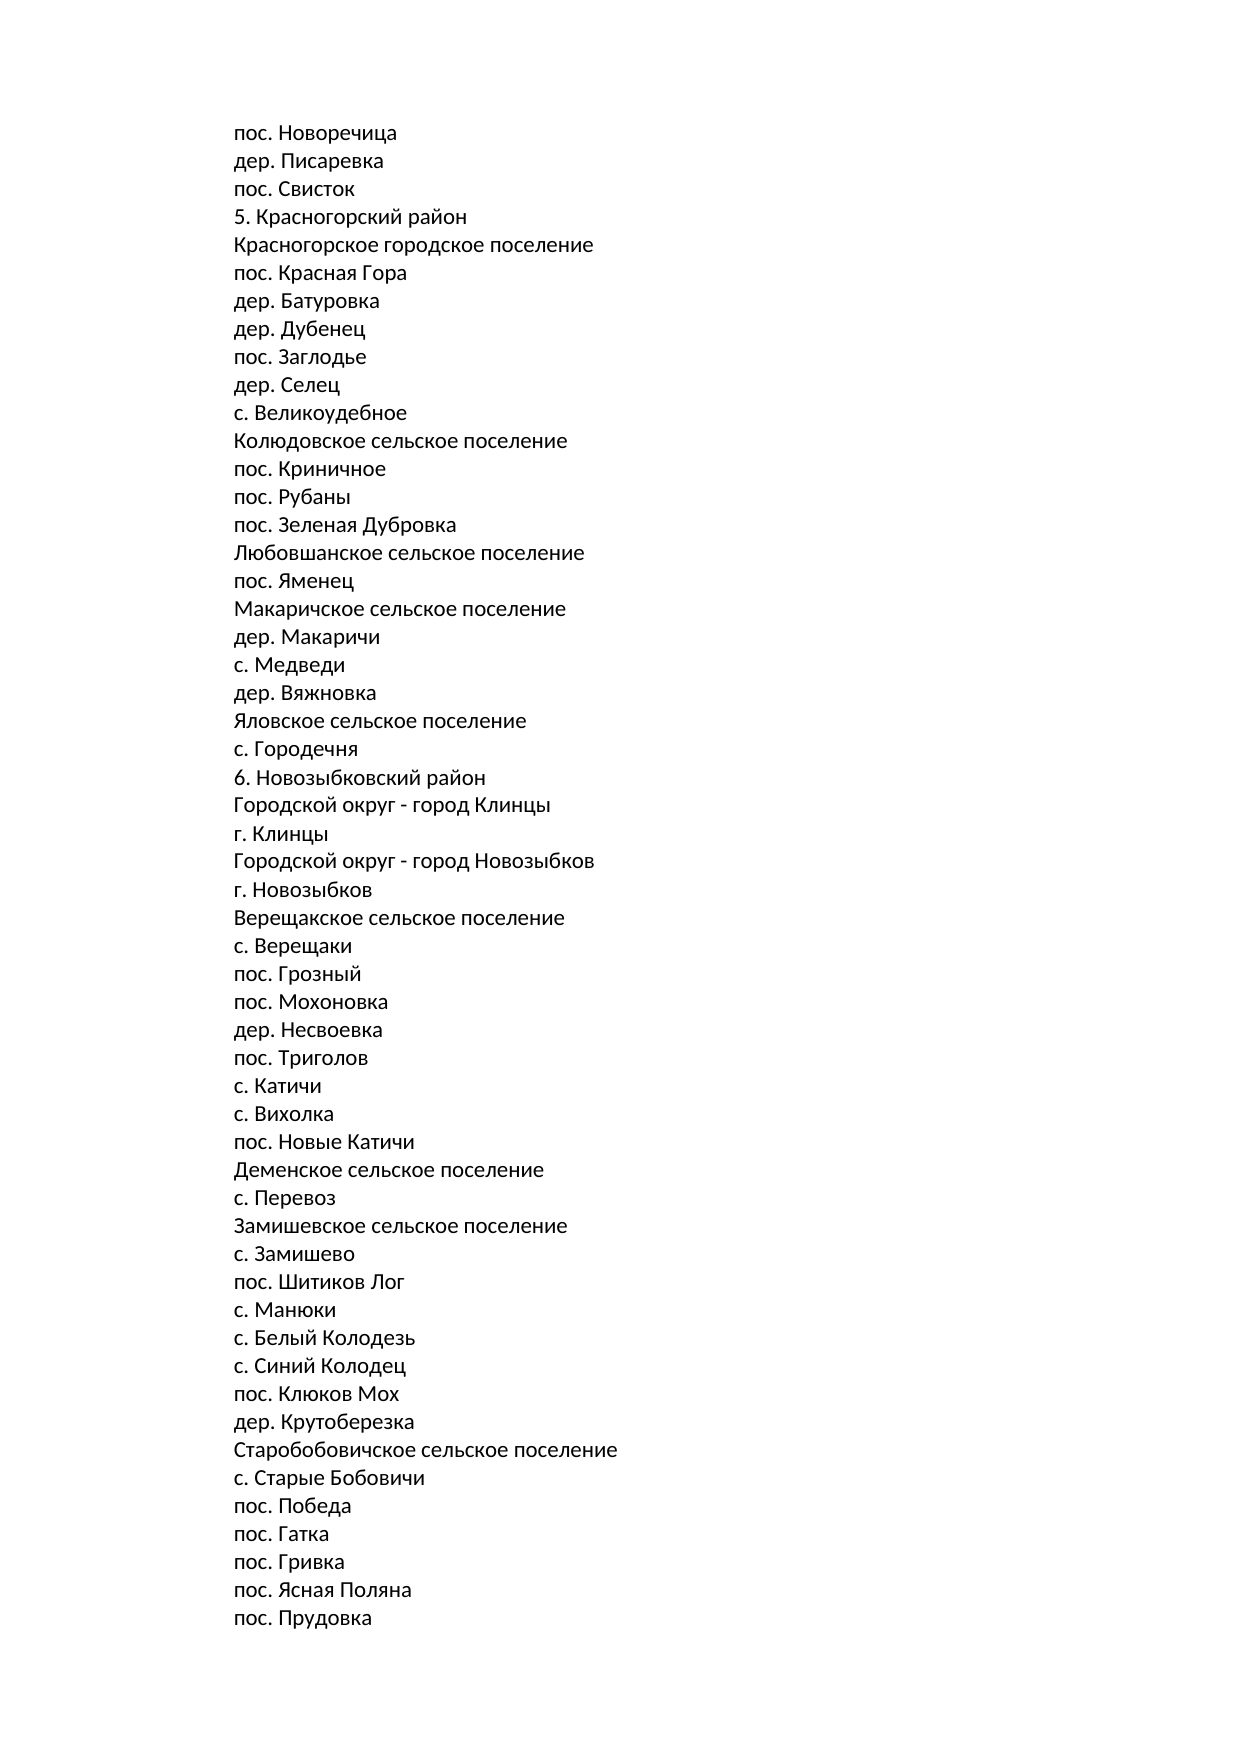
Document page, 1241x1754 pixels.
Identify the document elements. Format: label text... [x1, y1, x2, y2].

text пос. Клюков Мох [177, 1379, 1152, 1407]
text пос. Красная Гора [177, 258, 1152, 286]
text г. Новозыбков [177, 875, 1152, 903]
text пос. Новоречица [177, 118, 1152, 146]
text пос. Свисток [177, 174, 1152, 202]
text дер. Селец [177, 370, 1152, 398]
text дер. Несвоевка [177, 1015, 1152, 1043]
text пос. Криничное [177, 454, 1152, 482]
text пос. Рубаны [177, 482, 1152, 510]
text пос. Зеленая Дубровка [177, 510, 1152, 538]
text г. Клинцы [177, 819, 1152, 847]
text Яловское сельское поселение [177, 707, 1152, 734]
text с. Манюки [177, 1295, 1152, 1323]
text с. Верещаки [177, 931, 1152, 959]
text с. Перевоз [177, 1183, 1152, 1211]
text 5. Красногорский район [177, 202, 1152, 230]
text с. Белый Колодезь [177, 1323, 1152, 1351]
text пос. Мохоновка [177, 987, 1152, 1015]
text дер. Дубенец [177, 314, 1152, 342]
text пос. Ясная Поляна [177, 1575, 1152, 1603]
text с. Замишево [177, 1239, 1152, 1267]
text Старобобовичское сельское поселение [177, 1435, 1152, 1463]
text Любовшанское сельское поселение [177, 538, 1152, 566]
text пос. Победа [177, 1491, 1152, 1519]
text пос. Шитиков Лог [177, 1267, 1152, 1295]
text дер. Писаревка [177, 146, 1152, 174]
text с. Великоудебное [177, 398, 1152, 426]
text пос. Грозный [177, 959, 1152, 987]
text пос. Триголов [177, 1043, 1152, 1071]
text Колюдовское сельское поселение [177, 426, 1152, 454]
text пос. Заглодье [177, 342, 1152, 370]
text с. Медведи [177, 651, 1152, 678]
text Городской округ - город Клинцы [177, 791, 1152, 819]
text пос. Гривка [177, 1547, 1152, 1575]
text Деменское сельское поселение [177, 1155, 1152, 1183]
text с. Старые Бобовичи [177, 1463, 1152, 1491]
text пос. Яменец [177, 566, 1152, 594]
text дер. Макаричи [177, 622, 1152, 651]
text Макаричское сельское поселение [177, 594, 1152, 622]
text пос. Новые Катичи [177, 1127, 1152, 1155]
text с. Синий Колодец [177, 1351, 1152, 1379]
text Городской округ - город Новозыбков [177, 847, 1152, 875]
text с. Городечня [177, 734, 1152, 763]
text Замишевское сельское поселение [177, 1211, 1152, 1239]
text с. Катичи [177, 1071, 1152, 1099]
text пос. Прудовка [177, 1603, 1152, 1631]
text Верещакское сельское поселение [177, 903, 1152, 931]
text Красногорское городское поселение [177, 230, 1152, 258]
text 6. Новозыбковский район [177, 763, 1152, 791]
text дер. Крутоберезка [177, 1407, 1152, 1435]
text с. Вихолка [177, 1099, 1152, 1127]
text дер. Батуровка [177, 286, 1152, 314]
text дер. Вяжновка [177, 678, 1152, 707]
text пос. Гатка [177, 1519, 1152, 1547]
